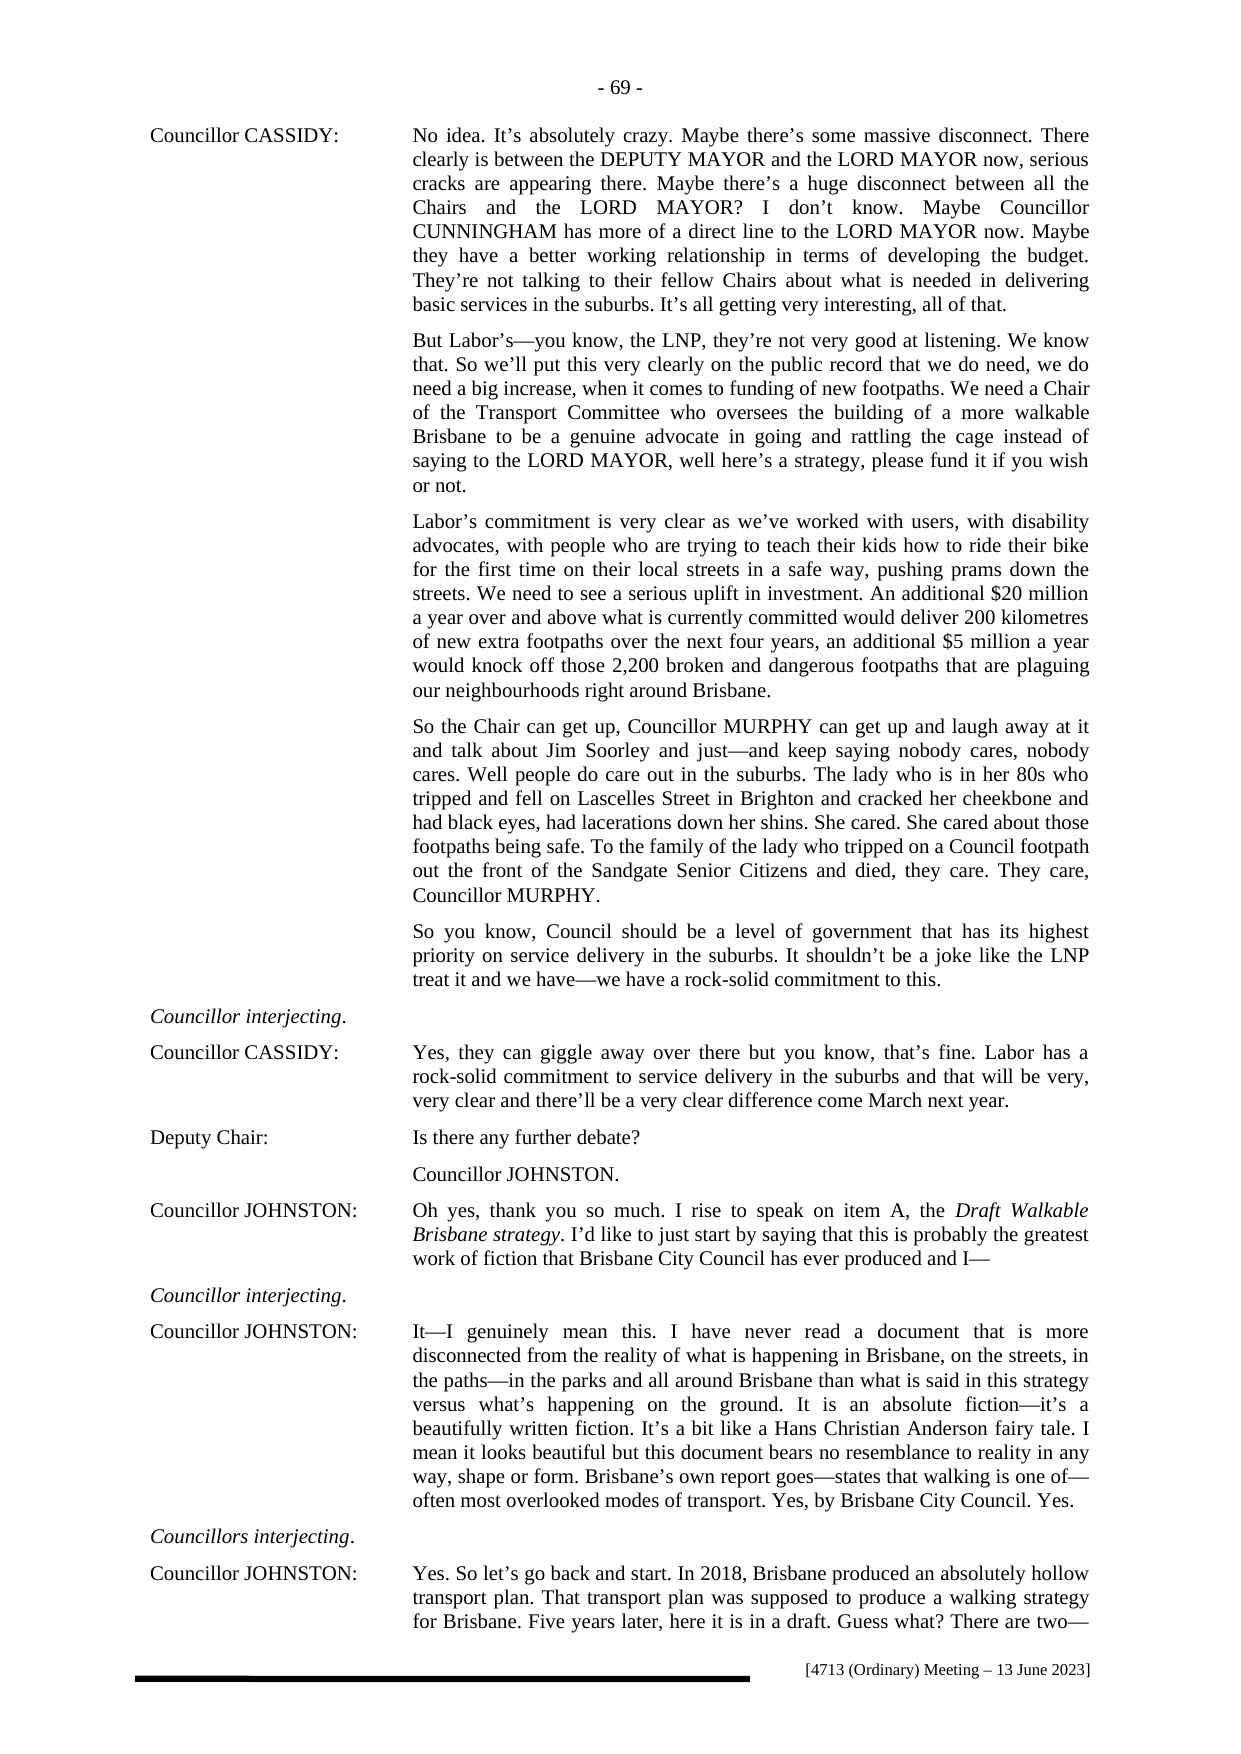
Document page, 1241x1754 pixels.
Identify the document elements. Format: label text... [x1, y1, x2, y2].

text Councillor JOHNSTON: It—I genuinely mean this. I have never read a document that is more disconnected from the reality of what is happening in Brisbane, on the streets, in the paths—in the parks and all around Brisbane than what is said in this strategy versus what’s happening on the ground. It is an absolute fiction—it’s a beautifully written fiction. It’s a bit like a Hans Christian Anderson fairy tale. I mean it looks beautiful but this document bears no resemblance to reality in any way, shape or form. Brisbane’s own report goes—states that walking is one of—often most overlooked modes of transport. Yes, by Brisbane City Council. Yes. [150, 1319, 1090, 1512]
text Labor’s commitment is very clear as we’ve worked with users, with disability advocates, with people who are trying to teach their kids how to ride their bike for the first time on their local streets in a safe way, pushing prams down the streets. We need to see a serious uplift in investment. An additional $20 million a year over and above what is currently committed would deliver 200 kilometres of new extra footpaths over the next four years, an additional $5 million a year would knock off those 2,200 broken and dangerous footpaths that are plaguing our neighbourhoods right around Brisbane. [150, 509, 1090, 702]
text Deputy Chair: Is there any further debate? [150, 1125, 1090, 1149]
text Councillor CASSIDY: Yes, they can giggle away over there but you know, that’s fine. Labor has a rock-solid commitment to service delivery in the suburbs and that will be very, very clear and there’ll be a very clear difference come March next year. [150, 1040, 1090, 1112]
text So the Chair can get up, Councillor MURPHY can get up and laugh away at it and talk about Jim Soorley and just—and keep saying nobody cares, nobody cares. Well people do care out in the suburbs. The lady who is in her 80s who tripped and fell on Lascelles Street in Brighton and cracked her cheekbone and had black eyes, had lacerations down her shins. She cared. She cared about those footpaths being safe. To the family of the lady who tripped on a Council footpath out the front of the Sandgate Senior Citizens and died, they care. They care, Councillor MURPHY. [150, 714, 1090, 907]
text Councillor interjecting. [150, 1283, 1090, 1307]
text But Labor’s—you know, the LNP, they’re not very good at listening. We know that. So we’ll put this very clearly on the public record that we do need, we do need a big increase, when it comes to funding of new footpaths. We need a Chair of the Transport Committee who oversees the building of a more walkable Brisbane to be a genuine advocate in going and rattling the cage instead of saying to the LORD MAYOR, well here’s a strategy, please fund it if you wish or not. [150, 328, 1090, 497]
text Councillor interjecting. [150, 1004, 1090, 1028]
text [150, 1561, 1090, 1633]
text Councillors interjecting. [150, 1524, 1090, 1548]
text Councillor CASSIDY: No idea. It’s absolutely crazy. Maybe there’s some massive disconnect. There clearly is between the DEPUTY MAYOR and the LORD MAYOR now, serious cracks are appearing there. Maybe there’s a huge disconnect between all the Chairs and the LORD MAYOR? I don’t know. Maybe Councillor CUNNINGHAM has more of a direct line to the LORD MAYOR now. Maybe they have a better working relationship in terms of developing the budget. They’re not talking to their fellow Chairs about what is needed in delivering basic services in the suburbs. It’s all getting very interesting, all of that. [150, 123, 1090, 316]
text So you know, Council should be a level of government that has its highest priority on service delivery in the suburbs. It shouldn’t be a joke like the LNP treat it and we have—we have a rock-solid commitment to this. [150, 919, 1090, 991]
text Councillor JOHNSTON: Oh yes, thank you so much. I rise to speak on item A, the Draft Walkable Brisbane strategy. I’d like to just start by saying that this is probably the greatest work of fiction that Brisbane City Council has ever produced and I— [150, 1198, 1090, 1270]
text Councillor JOHNSTON. [150, 1162, 1090, 1186]
